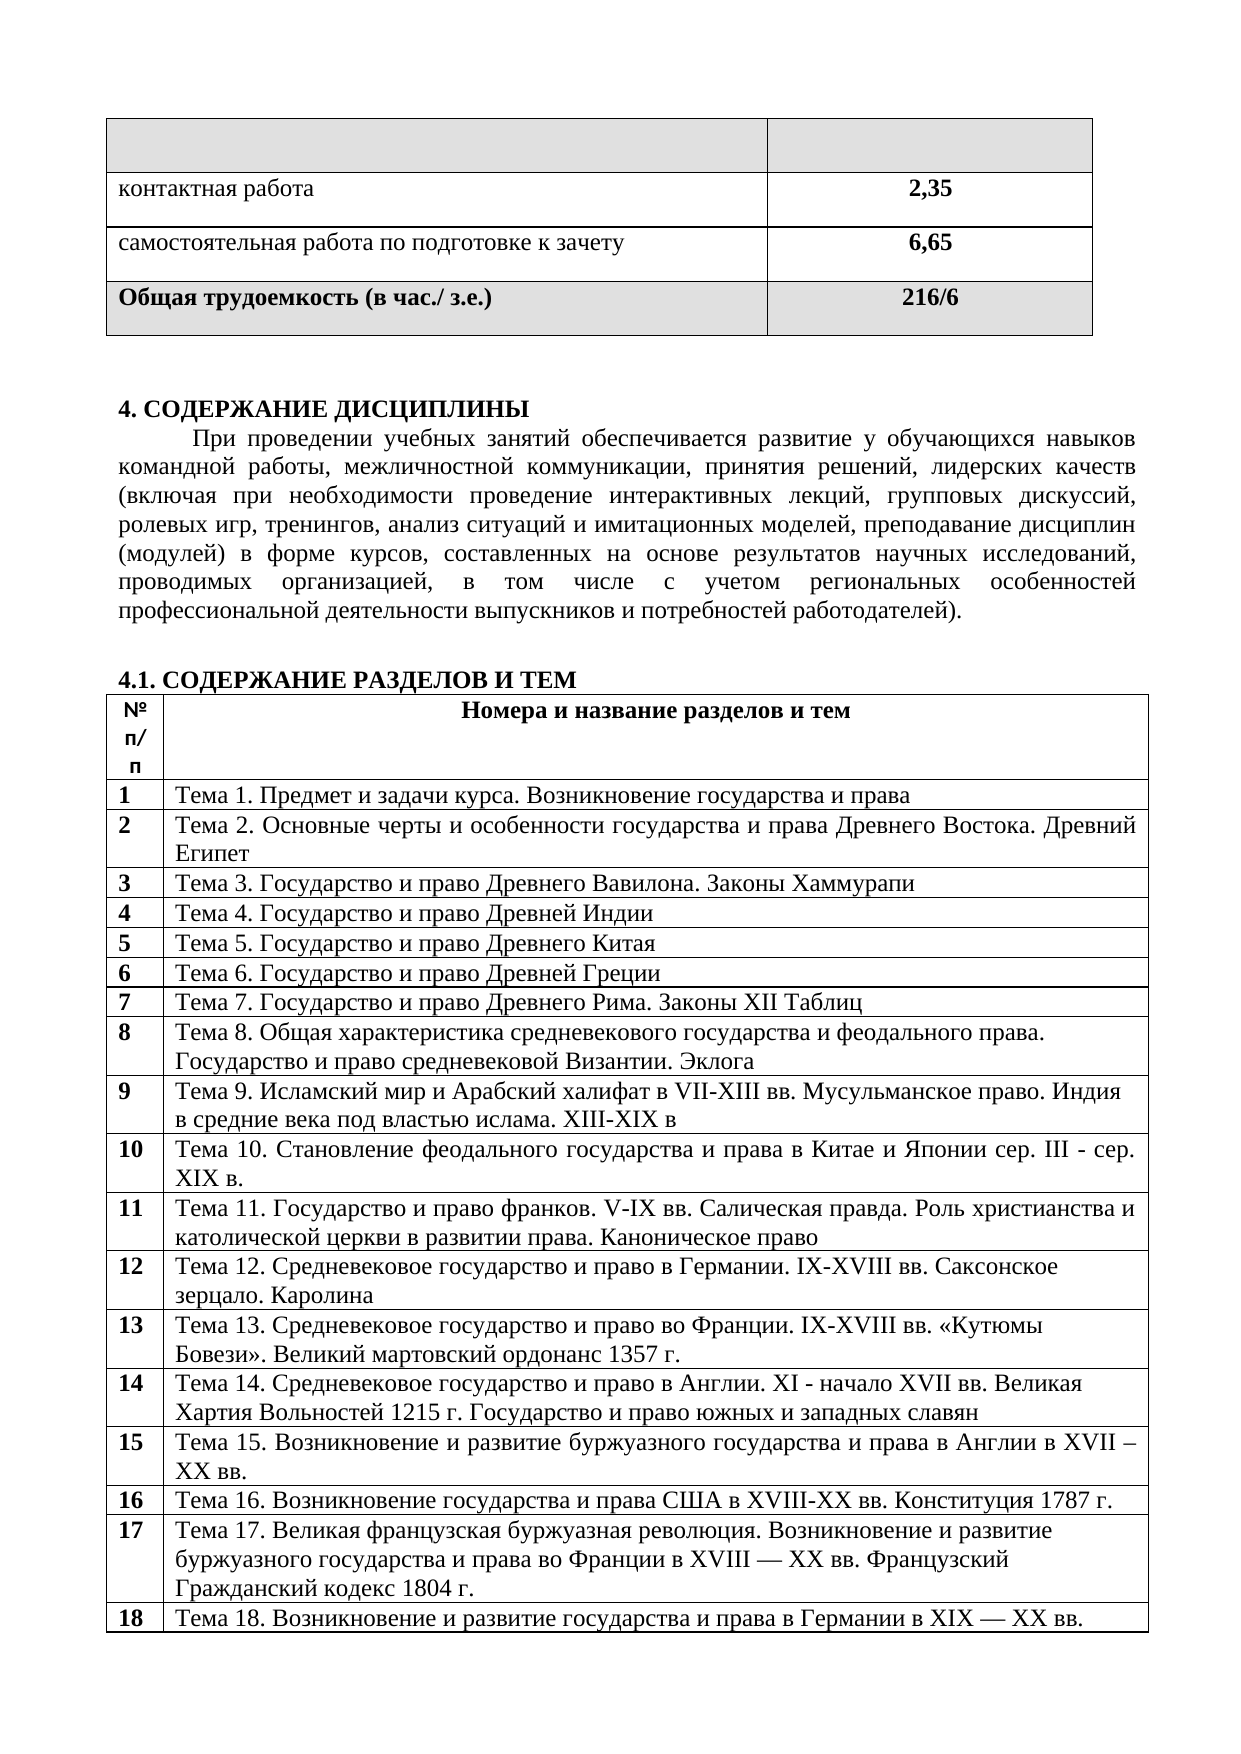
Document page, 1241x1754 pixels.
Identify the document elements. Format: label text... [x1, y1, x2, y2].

table_cell Тема 3. Государство и право Древнего Вавилона. Законы Хаммурапи [164, 868, 1148, 897]
text 4.1. Содержание разделов и тем [118, 665, 1137, 694]
table_cell 11 [107, 1193, 163, 1250]
table_cell 2 [107, 810, 163, 867]
table_cell 16 [107, 1486, 163, 1514]
table_cell 2,35 [768, 173, 1092, 226]
table_cell Общая трудоемкость (в час./ з.е.) [107, 282, 767, 335]
table_header № п/п [107, 695, 163, 779]
table_cell 14 [107, 1369, 163, 1426]
table_cell Тема 11. Государство и право франков. V-IX вв. Салическая правда. Роль христианства и католической церкви в развитии права. Каноническое право [164, 1193, 1148, 1250]
table_cell 13 [107, 1310, 163, 1367]
table_cell 17 [107, 1515, 163, 1602]
table_cell Тема 4. Государство и право Древней Индии [164, 898, 1148, 927]
table_cell 6 [107, 958, 163, 986]
table_cell 7 [107, 988, 163, 1016]
text 4. Содержание дисциплины [118, 394, 1137, 423]
table_cell 3 [107, 868, 163, 897]
table_cell 4 [107, 898, 163, 927]
table_cell Тема 14. Средневековое государство и право в Англии. XI - начало XVII вв. Великая Хартия Вольностей 1215 г. Государство и право южных и западных славян [164, 1369, 1148, 1426]
table_cell самостоятельная работа по подготовке к зачету [107, 228, 767, 281]
table_cell Тема 8. Общая характеристика средневекового государства и феодального права. Государство и право средневековой Византии. Эклога [164, 1017, 1148, 1075]
table_cell Тема 10. Становление феодального государства и права в Китае и Японии сер. III - сер. XIX в. [164, 1134, 1148, 1192]
text При проведении учебных занятий обеспечивается развитие у обучающихся навыков командной работы, межличностной коммуникации, принятия решений, лидерских качеств (включая при необходимости проведение интерактивных лекций, групповых дискуссий, ролевых игр, тренингов, анализ ситуаций и имитационных моделей, преподавание дисциплин (модулей) в форме курсов, составленных на основе результатов научных исследований, проводимых организацией, в том числе с учетом региональных особенностей профессиональной деятельности выпускников и потребностей работодателей). [118, 423, 1137, 624]
table_cell 9 [107, 1076, 163, 1133]
table_cell контактная работа [107, 173, 767, 226]
table_cell Тема 5. Государство и право Древнего Китая [164, 928, 1148, 957]
table_cell 18 [107, 1603, 163, 1631]
table_cell Тема 12. Средневековое государство и право в Германии. IX-XVIII вв. Саксонское зерцало. Каролина [164, 1251, 1148, 1309]
table_cell 9 [768, 119, 1092, 172]
table_cell Тема 16. Возникновение государства и права США в XVIII-XX вв. Конституция 1787 г. [164, 1486, 1148, 1514]
table_cell Тема 2. Основные черты и особенности государства и права Древнего Востока. Древний Египет [164, 810, 1148, 867]
table_cell 8 [107, 1017, 163, 1075]
table_cell 1 [107, 780, 163, 809]
table_cell Тема 7. Государство и право Древнего Рима. Законы XII Таблиц [164, 988, 1148, 1016]
table_cell 216/6 [768, 282, 1092, 335]
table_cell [107, 119, 767, 172]
table_cell Тема 9. Исламский мир и Арабский халифат в VII-XIII вв. Мусульманское право. Индия в средние века под властью ислама. XIII-XIX в [164, 1076, 1148, 1133]
table_cell 10 [107, 1134, 163, 1192]
table_header Номера и название разделов и тем [164, 695, 1148, 779]
table_cell Тема 15. Возникновение и развитие буржуазного государства и права в Англии в XVII – ХХ вв. [164, 1427, 1148, 1484]
table_cell Тема 1. Предмет и задачи курса. Возникновение государства и права [164, 780, 1148, 809]
table_cell 6,65 [768, 228, 1092, 281]
table_cell Тема 13. Средневековое государство и право во Франции. IX-XVIII вв. «Кутюмы Бовези». Великий мартовский ордонанс 1357 г. [164, 1310, 1148, 1367]
table_cell Тема 6. Государство и право Древней Греции [164, 958, 1148, 986]
table_cell 12 [107, 1251, 163, 1309]
table_cell Тема 17. Великая французская буржуазная революция. Возникновение и развитие буржуазного государства и права во Франции в XVIII — XX вв. Французский Гражданский кодекс 1804 г. [164, 1515, 1148, 1602]
table_cell 5 [107, 928, 163, 957]
table_cell 15 [107, 1427, 163, 1484]
table_cell Тема 18. Возникновение и развитие государства и права в Германии в XIX — XX вв. [164, 1603, 1148, 1631]
